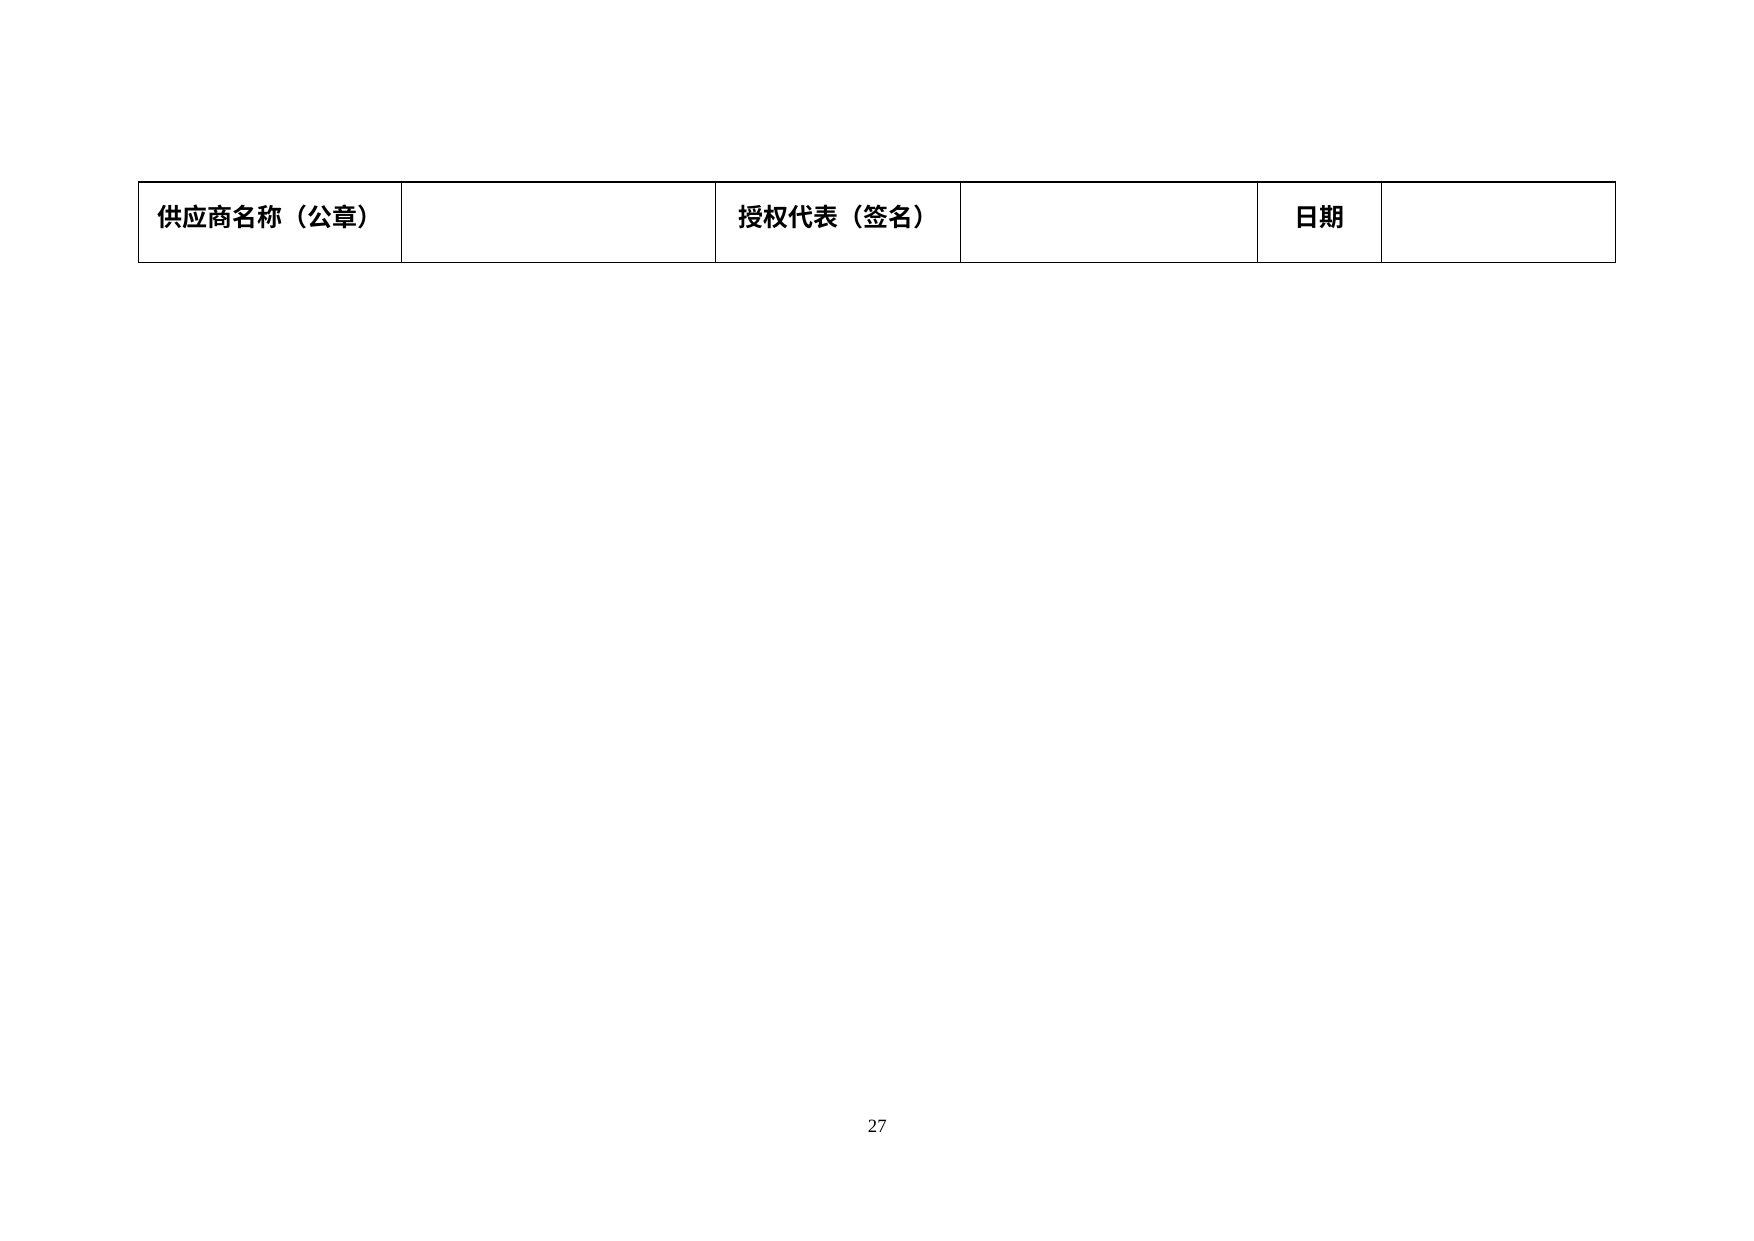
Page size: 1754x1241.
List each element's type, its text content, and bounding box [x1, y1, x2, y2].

table_cell 日期 [1258, 183, 1381, 262]
table_cell 供应商名称（公章） [139, 183, 401, 262]
table_cell [1382, 183, 1615, 262]
table_cell [402, 183, 715, 262]
table_cell 授权代表（签名） [716, 183, 960, 262]
table_cell [961, 183, 1257, 262]
